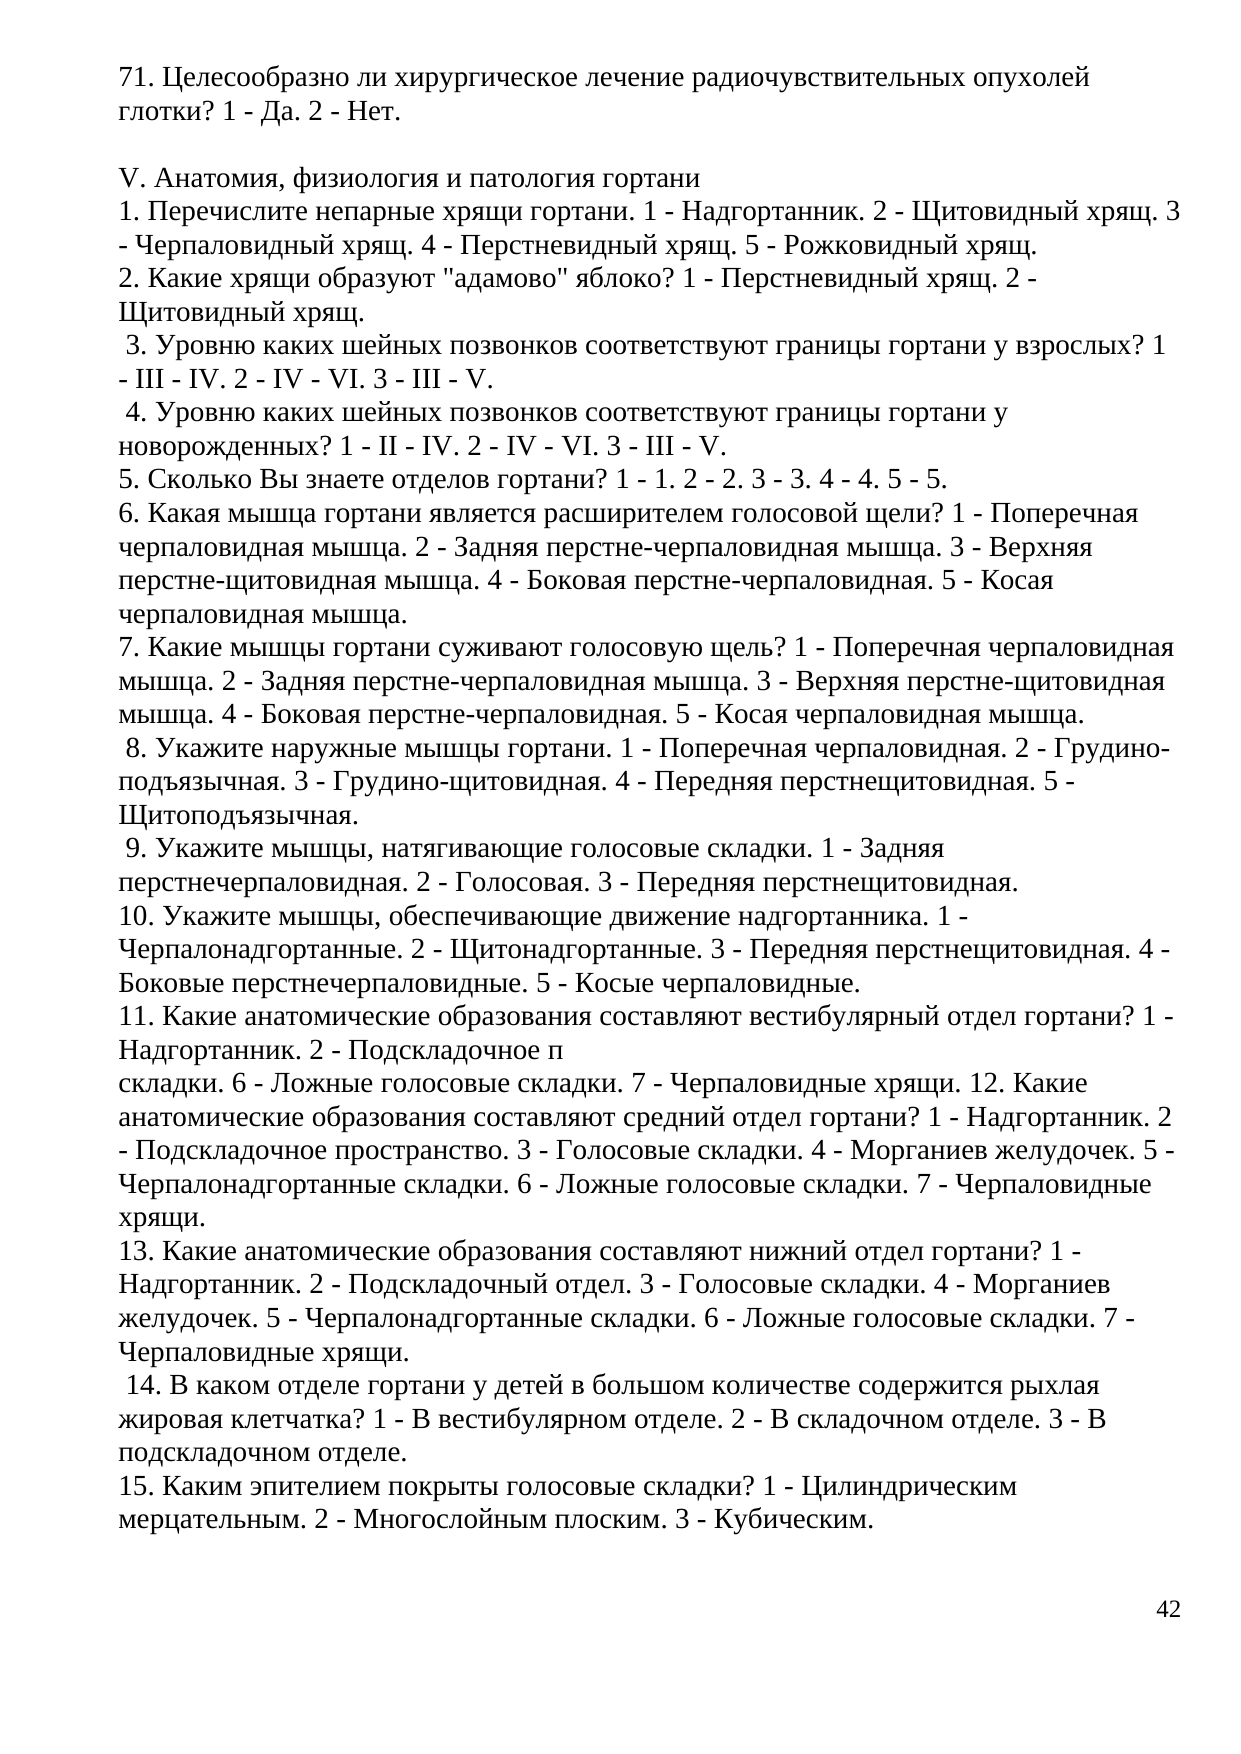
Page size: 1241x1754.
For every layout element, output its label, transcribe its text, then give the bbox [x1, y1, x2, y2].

text 13. Какие анатомические образования составляют нижний отдел гортани? 1 - Надгортанник. 2 - Подскладочный отдел. 3 - Голосовые складки. 4 - Морганиев желудочек. 5 - Черпалонадгортанные складки. 6 - Ложные голосовые складки. 7 - Черпаловидные хрящи. [118, 1233, 1181, 1367]
text складки. 6 - Ложные голосовые складки. 7 - Черпаловидные хрящи. 12. Какие анатомические образования составляют средний отдел гортани? 1 - Надгортанник. 2 - Подскладочное пространство. 3 - Голосовые складки. 4 - Морганиев желудочек. 5 - Черпалонадгортанные складки. 6 - Ложные голосовые складки. 7 - Черпаловидные хрящи. [118, 1065, 1181, 1233]
text 4. Уровню каких шейных позвонков соответствуют границы гортани у новорожденных? 1 - II - IV. 2 - IV - VI. 3 - III - V. [118, 394, 1181, 462]
text 14. В каком отделе гортани у детей в большом количестве содержится рыхлая жировая клетчатка? 1 - В вестибулярном отделе. 2 - В складочном отделе. 3 - В подскладочном отделе. [118, 1367, 1181, 1468]
text 3. Уровню каких шейных позвонков соответствуют границы гортани у взрослых? 1 - III - IV. 2 - IV - VI. 3 - III - V. [118, 327, 1181, 394]
text 71. Целесообразно ли хирургическое лечение радиочувствительных опухолей глотки? 1 - Да. 2 - Нет. [118, 59, 1181, 126]
text 5. Сколько Вы знаете отделов гортани? 1 - 1. 2 - 2. 3 - 3. 4 - 4. 5 - 5. [118, 462, 1181, 495]
text 10. Укажите мышцы, обеспечивающие движение надгортанника. 1 - Черпалонадгортанные. 2 - Щитонадгортанные. 3 - Передняя перстнещитовидная. 4 - Боковые перстнечерпаловидные. 5 - Косые черпаловидные. [118, 898, 1181, 998]
text V. Анатомия, физиология и патология гортани [118, 160, 1181, 193]
text 7. Какие мышцы гортани суживают голосовую щель? 1 - Поперечная черпаловидная мышца. 2 - Задняя перстне-черпаловидная мышца. 3 - Верхняя перстне-щитовидная мышца. 4 - Боковая перстне-черпаловидная. 5 - Косая черпаловидная мышца. [118, 629, 1181, 730]
text 9. Укажите мышцы, натягивающие голосовые складки. 1 - Задняя перстнечерпаловидная. 2 - Голосовая. 3 - Передняя перстнещитовидная. [118, 831, 1181, 898]
text 11. Какие анатомические образования составляют вестибулярный отдел гортани? 1 - Надгортанник. 2 - Подскладочное п [118, 998, 1181, 1065]
text 8. Укажите наружные мышцы гортани. 1 - Поперечная черпаловидная. 2 - Грудино-подъязычная. 3 - Грудино-щитовидная. 4 - Передняя перстнещитовидная. 5 - Щитоподъязычная. [118, 730, 1181, 831]
text 1. Перечислите непарные хрящи гортани. 1 - Надгортанник. 2 - Щитовидный хрящ. 3 - Черпаловидный хрящ. 4 - Перстневидный хрящ. 5 - Рожковидный хрящ. [118, 193, 1181, 260]
text 2. Какие хрящи образуют "адамово" яблоко? 1 - Перстневидный хрящ. 2 - Щитовидный хрящ. [118, 260, 1181, 327]
text 15. Каким эпителием покрыты голосовые складки? 1 - Цилиндрическим мерцательным. 2 - Многослойным плоским. 3 - Кубическим. [118, 1468, 1181, 1535]
text 6. Какая мышца гортани является расширителем голосовой щели? 1 - Поперечная черпаловидная мышца. 2 - Задняя перстне-черпаловидная мышца. 3 - Верхняя перстне-щитовидная мышца. 4 - Боковая перстне-черпаловидная. 5 - Косая черпаловидная мышца. [118, 495, 1181, 629]
